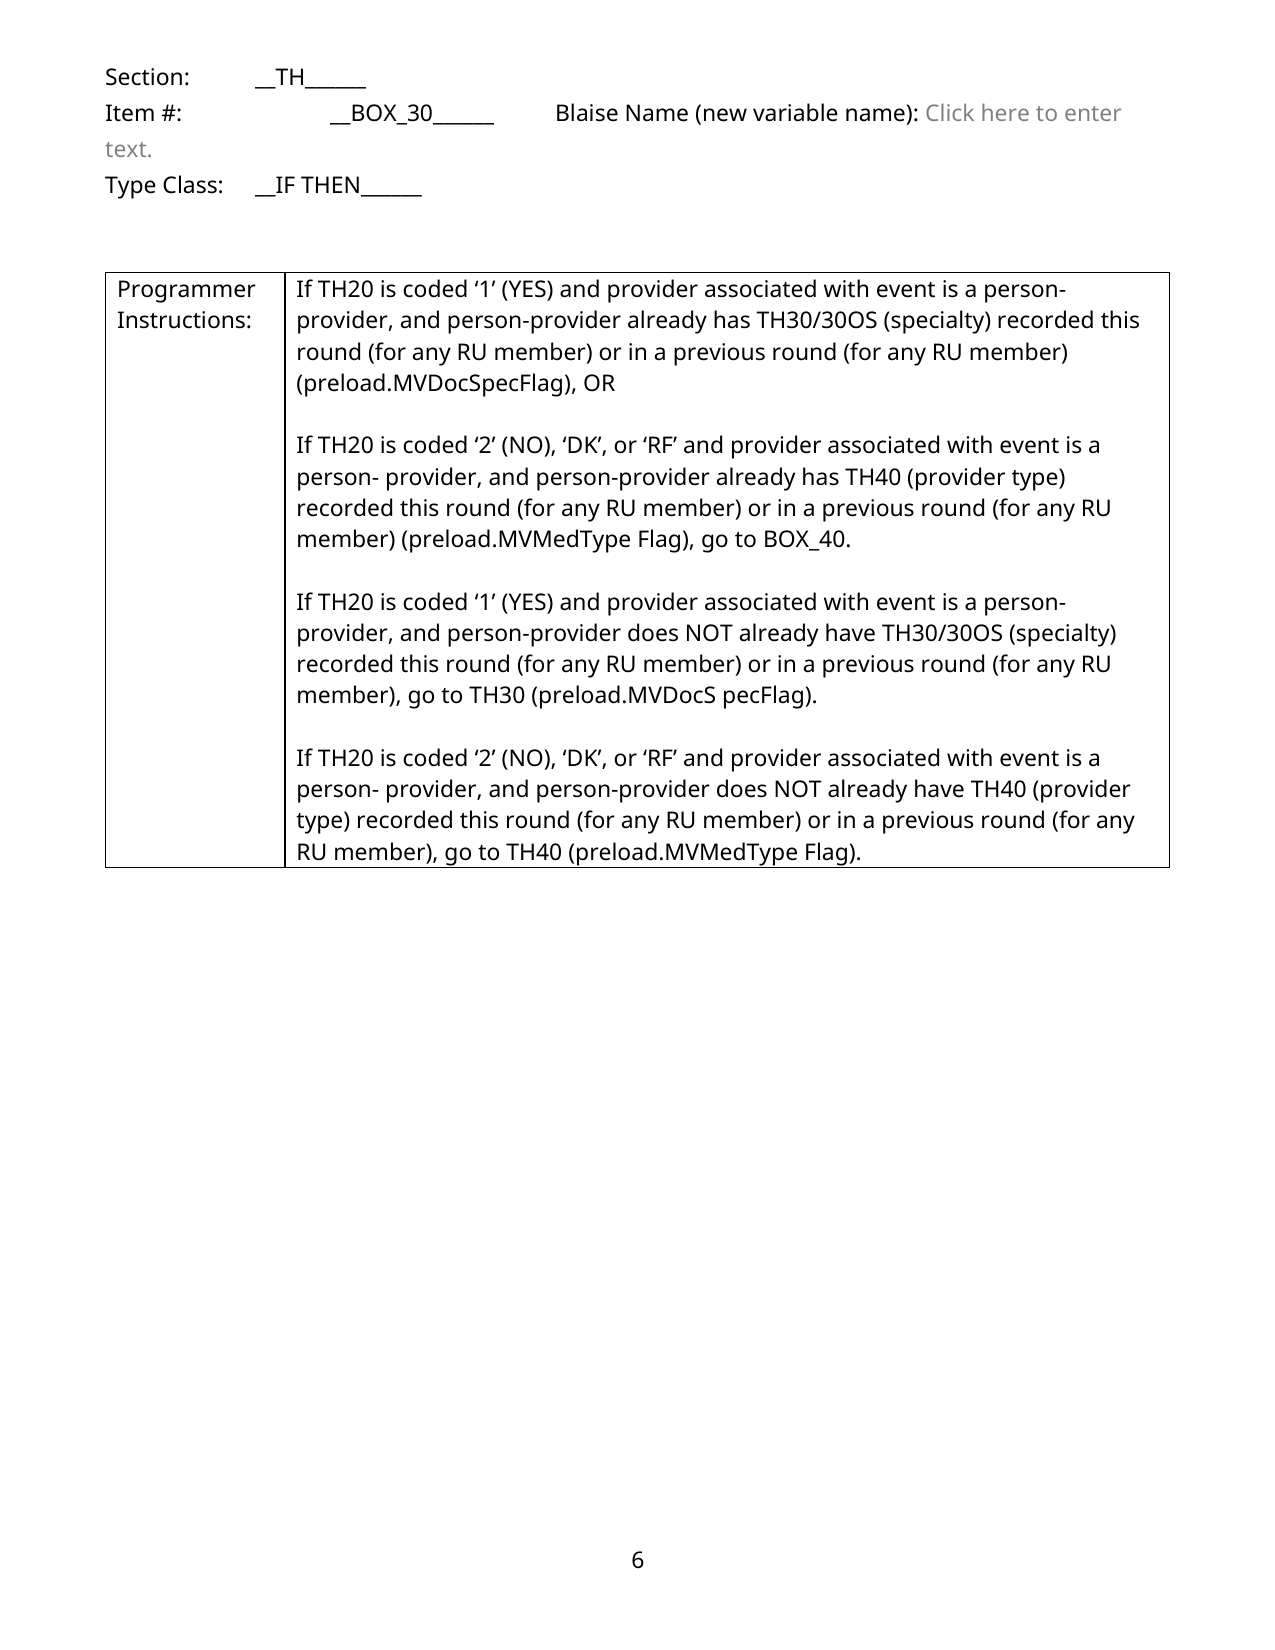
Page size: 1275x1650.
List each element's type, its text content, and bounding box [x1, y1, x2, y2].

text Section: ________ [105, 61, 1170, 92]
text Type Class: ________ [105, 169, 1170, 200]
text Item #: ________ Blaise Name (new variable name): [105, 97, 1170, 164]
table_header Programmer Instructions: [106, 273, 284, 867]
table_header If TH20 is coded ‘1’ (YES) and provider associated with event is a person-provider, and person-provider already has TH30/30OS (specialty) recorded this round (for any RU member) or in a previous round (for any RU member) (preload.MVDocSpecFlag), OR If TH20 is coded ‘2’ (NO), ‘DK’, or ‘RF’ and provider associated with event is a person- provider, and person-provider already has TH40 (provider type) recorded this round (for any RU member) or in a previous round (for any RU member) (preload.MVMedType Flag), go to BOX_40. If TH20 is coded ‘1’ (YES) and provider associated with event is a person-provider, and person-provider does NOT already have TH30/30OS (specialty) recorded this round (for any RU member) or in a previous round (for any RU member), go to TH30 (preload.MVDocS pecFlag). If TH20 is coded ‘2’ (NO), ‘DK’, or ‘RF’ and provider associated with event is a person- provider, and person-provider does NOT already have TH40 (provider type) recorded this round (for any RU member) or in a previous round (for any RU member), go to TH40 (preload.MVMedType Flag). [286, 273, 1169, 867]
